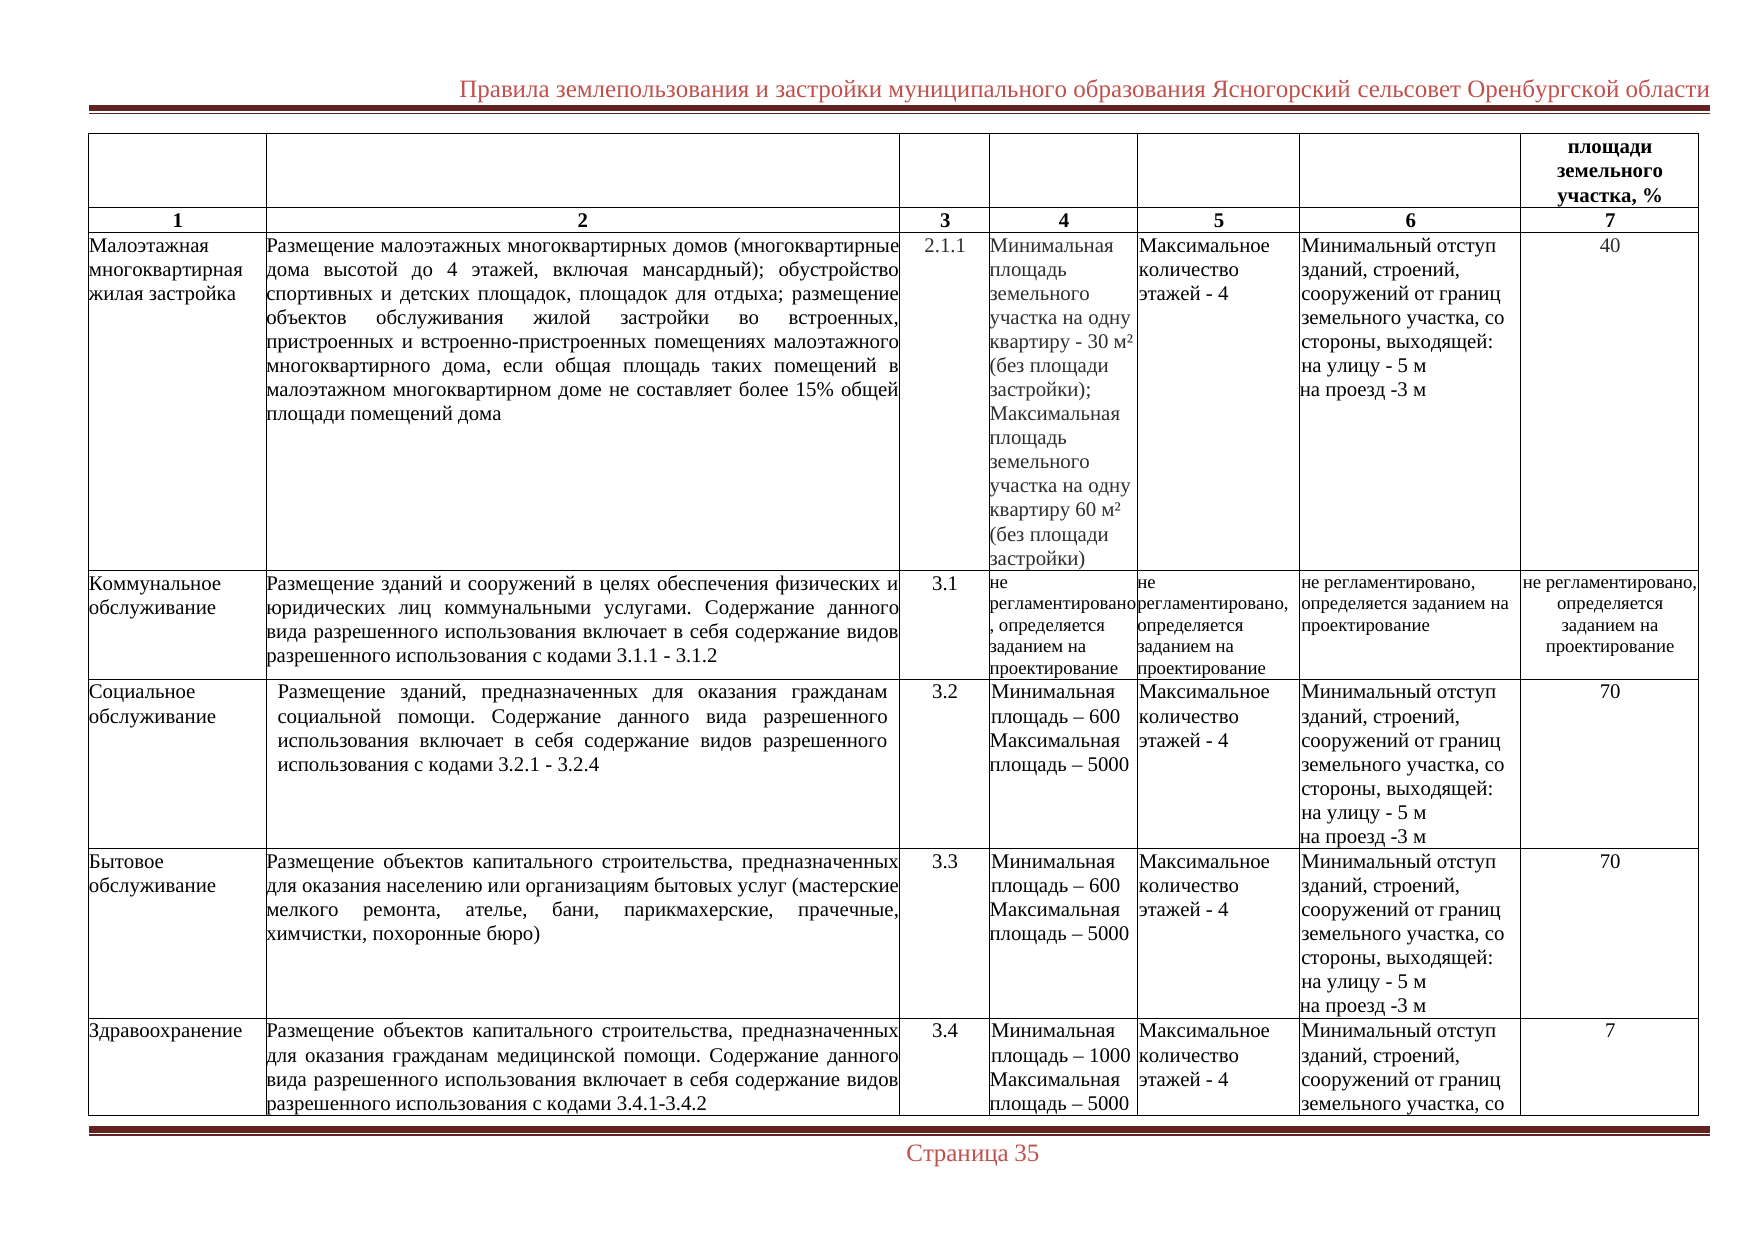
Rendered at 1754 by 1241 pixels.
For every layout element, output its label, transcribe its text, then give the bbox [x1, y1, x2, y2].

table_cell 7 [1521, 208, 1698, 232]
table_cell не регламентировано, определяется заданием на проектирование [1300, 571, 1520, 678]
table_cell Малоэтажная многоквартирная жилая застройка [89, 233, 266, 569]
table_cell 40 [1521, 233, 1698, 569]
table_cell 2.1.1 [900, 233, 989, 569]
table_cell 1 [89, 208, 266, 232]
table_cell 3.1 [900, 571, 989, 678]
table_cell 3.2 [900, 680, 989, 848]
table_cell Размещение зданий и сооружений в целях обеспечения физических и юридических лиц коммунальными услугами. Содержание данного вида разрешенного использования включает в себя содержание видов разрешенного использования с кодами 3.1.1 - 3.1.2 [267, 571, 899, 678]
table_cell 7 [1521, 1019, 1698, 1115]
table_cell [1138, 1019, 1299, 1115]
table_cell Минимальная площадь – 600 Максимальная площадь – 5000 [990, 680, 1137, 848]
table_cell Размещение объектов капитального строительства, предназначенных для оказания населению или организациям бытовых услуг (мастерские мелкого ремонта, ателье, бани, парикмахерские, прачечные, химчистки, похоронные бюро) [267, 849, 899, 1017]
table_cell 70 [1521, 849, 1698, 1017]
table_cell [1300, 1019, 1520, 1115]
table_cell Социальное обслуживание [89, 680, 266, 848]
table_cell Минимальный отступ зданий, строений, сооружений от границ земельного участка, со стороны, выходящей: на улицу - 5 м на проезд -3 м [1300, 233, 1520, 569]
table_cell Минимальная площадь – 600 Максимальная площадь – 5000 [990, 849, 1137, 1017]
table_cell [990, 1019, 1137, 1115]
table_cell Максимальное количество этажей - 4 [1138, 849, 1299, 1017]
table_cell 3.4 [900, 1019, 989, 1115]
table_cell Минимальный отступ зданий, строений, сооружений от границ земельного участка, со стороны, выходящей: на улицу - 5 м на проезд -3 м [1300, 680, 1520, 848]
table_cell Минимальный отступ зданий, строений, сооружений от границ земельного участка, со стороны, выходящей: на улицу - 5 м на проезд -3 м [1300, 849, 1520, 1017]
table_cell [1521, 134, 1698, 207]
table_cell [1138, 134, 1299, 207]
table_cell 3.3 [900, 849, 989, 1017]
table_cell 6 [1300, 208, 1520, 232]
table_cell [267, 1019, 899, 1115]
table_cell Здравоохранение [89, 1019, 266, 1115]
table_cell Размещение малоэтажных многоквартирных домов (многоквартирные дома высотой до 4 этажей, включая мансардный); обустройство спортивных и детских площадок, площадок для отдыха; размещение объектов обслуживания жилой застройки во встроенных, пристроенных и встроенно-пристроенных помещениях малоэтажного многоквартирного дома, если общая площадь таких помещений в малоэтажном многоквартирном доме не составляет более 15% общей площади помещений дома [267, 233, 899, 569]
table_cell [990, 134, 1137, 207]
table_cell 5 [1138, 208, 1299, 232]
table_cell не регламентировано, определяется заданием на проектирование [1521, 571, 1698, 678]
table_cell Максимальное количество этажей - 4 [1138, 233, 1299, 569]
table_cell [1300, 134, 1520, 207]
table_cell Бытовое обслуживание [89, 849, 266, 1017]
table_cell не регламентировано, определяется заданием на проектирование [990, 571, 1137, 678]
table_cell не регламентировано, определяется заданием на проектирование [1138, 571, 1299, 678]
table_cell Коммунальное обслуживание [89, 571, 266, 678]
table_cell 2 [267, 208, 899, 232]
table_cell Максимальное количество этажей - 4 [1138, 680, 1299, 848]
table_cell 3 [900, 208, 989, 232]
table_cell Размещение зданий, предназначенных для оказания гражданам социальной помощи. Содержание данного вида разрешенного использования включает в себя содержание видов разрешенного использования с кодами 3.2.1 - 3.2.4 [267, 680, 899, 848]
table_cell Минимальная площадь земельного участка на одну квартиру - 30 м² (без площади застройки); Максимальная площадь земельного участка на одну квартиру 60 м² (без площади застройки) [990, 233, 1137, 569]
table_cell 4 [990, 208, 1137, 232]
table_cell 70 [1521, 680, 1698, 848]
